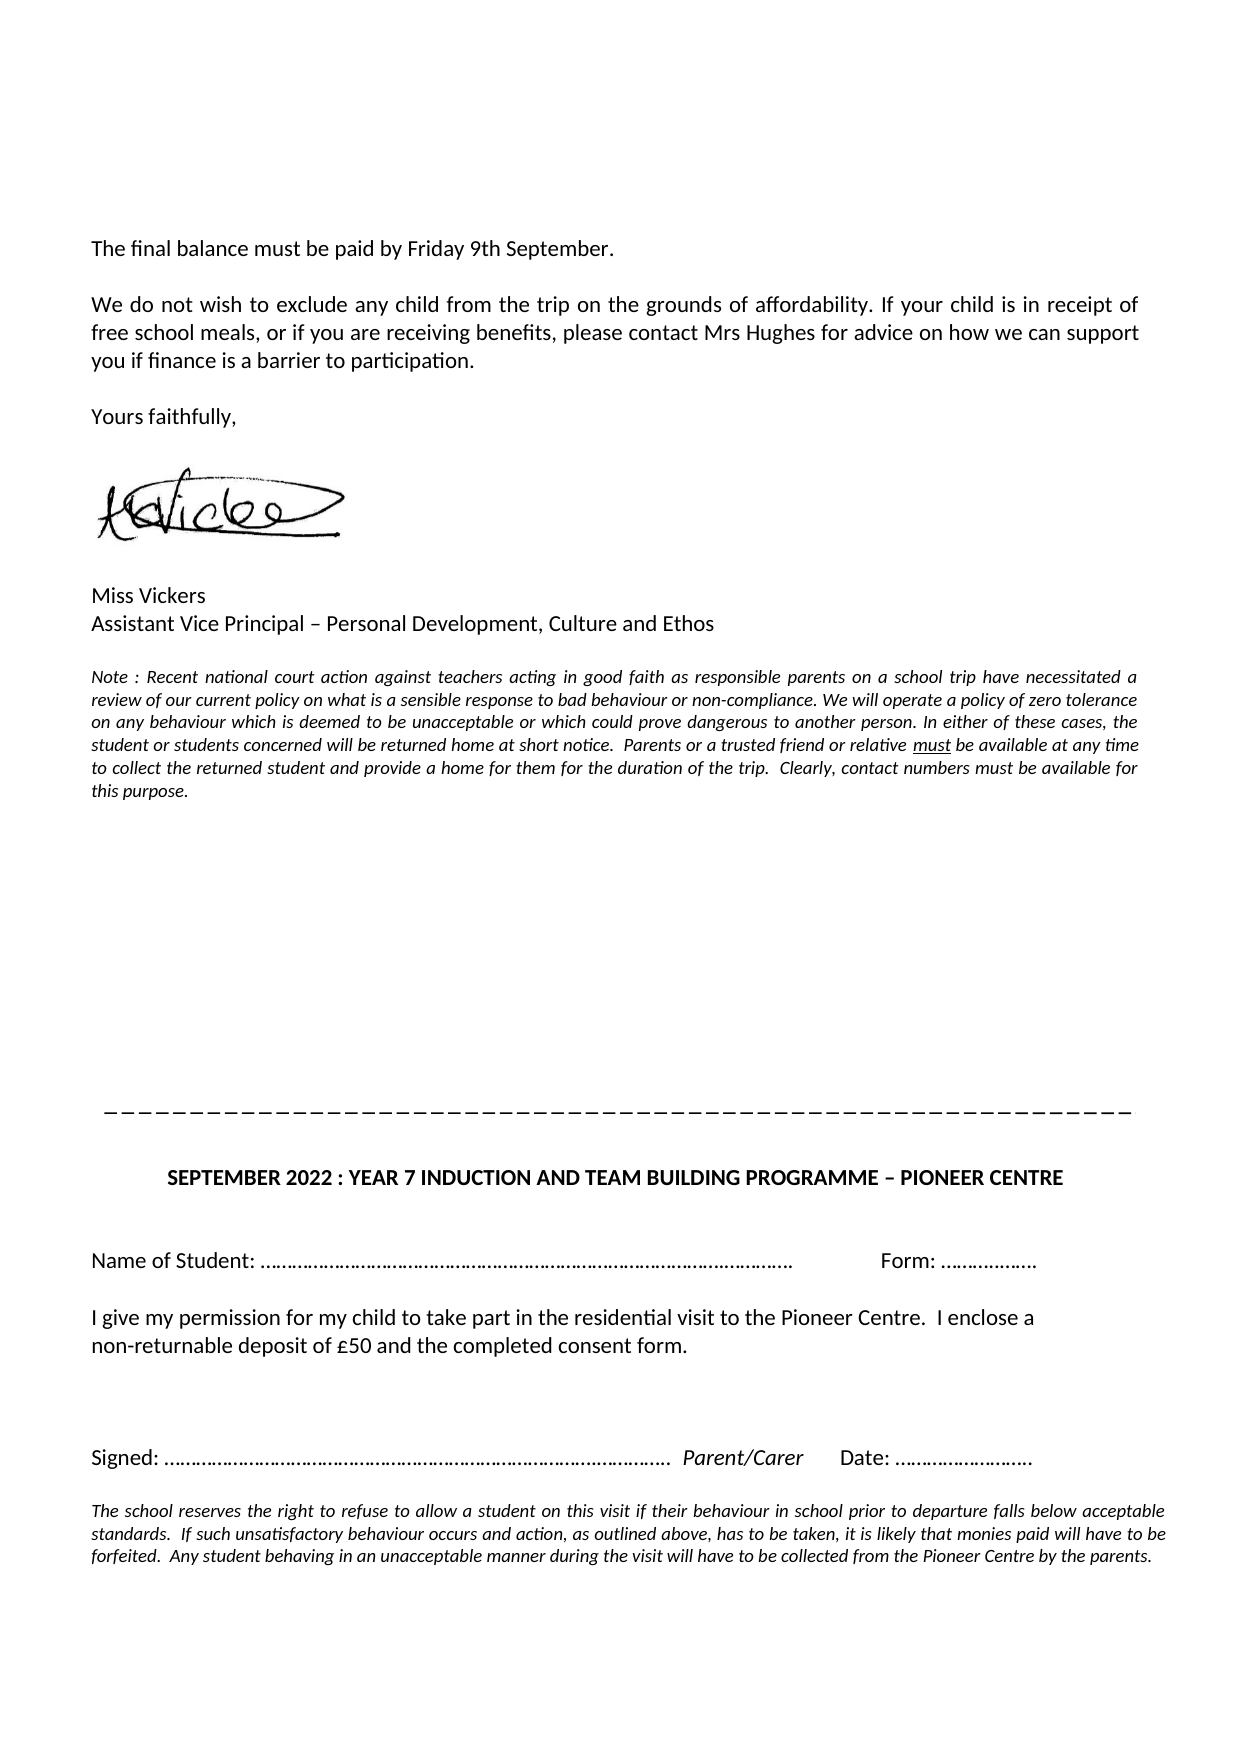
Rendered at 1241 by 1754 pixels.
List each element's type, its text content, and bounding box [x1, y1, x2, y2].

text I give my permission for my child to take part in the residential visit to the Pioneer Centre. I enclose a [91, 1303, 1171, 1331]
text non-returnable deposit of £50 and the completed consent form. [91, 1331, 1171, 1359]
text Miss Vickers [91, 581, 1115, 609]
text Name of Student: …………………………………………………………………………….…………. Form: ………..……. [91, 1247, 1141, 1275]
text Note : Recent national court action against teachers acting in good faith as responsible parents on a school trip have necessitated a review of our current policy on what is a sensible response to bad behaviour or non-compliance. We will operate a policy of zero tolerance on any behaviour which is deemed to be unacceptable or which could prove dangerous to another person. In either of these cases, the student or students concerned will be returned home at short notice. Parents or a trusted friend or relative must be available at any time to collect the returned student and provide a home for them for the duration of the trip. Clearly, contact numbers must be available for this purpose. [91, 665, 1141, 802]
text Yours faithfully, [91, 402, 1141, 430]
text September 2022 : Year 7 Induction and Team Building Programme – Pioneer Centre [91, 1163, 1141, 1191]
text Signed: ……………………………………………………………………….………….. Parent/Carer Date: …………………….. [91, 1443, 1141, 1471]
text Assistant Vice Principal – Personal Development, Culture and Ethos [91, 609, 1115, 637]
picture [91, 458, 352, 553]
text The school reserves the right to refuse to allow a student on this visit if their behaviour in school prior to departure falls below acceptable standards. If such unsatisfactory behaviour occurs and action, as outlined above, has to be taken, it is likely that monies paid will have to be forfeited. Any student behaving in an unacceptable manner during the visit will have to be collected from the Pioneer Centre by the parents. [91, 1499, 1171, 1568]
text The final balance must be paid by Friday 9th September. [91, 234, 1141, 262]
text We do not wish to exclude any child from the trip on the grounds of affordability. If your child is in receipt of free school meals, or if you are receiving benefits, please contact Mrs Hughes for advice on how we can support you if finance is a barrier to participation. [91, 290, 1141, 374]
